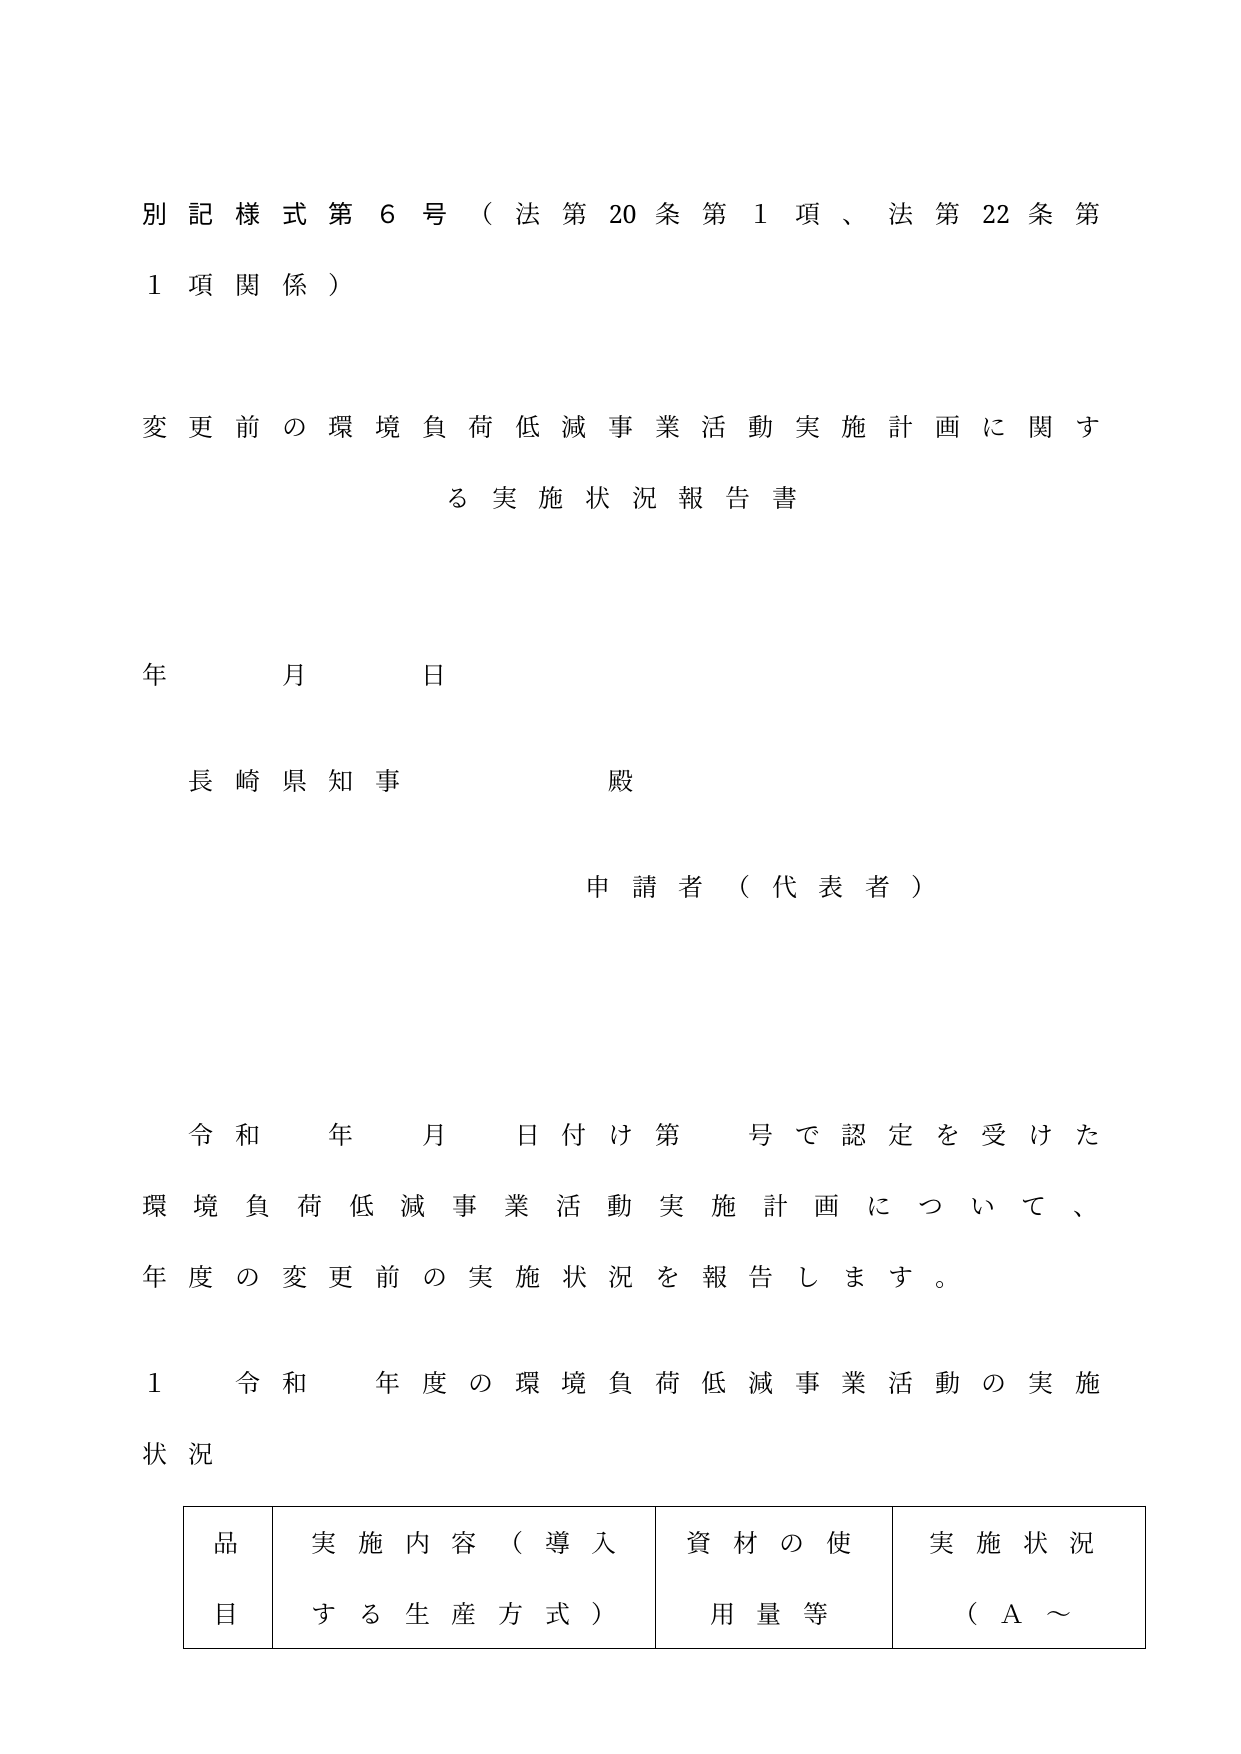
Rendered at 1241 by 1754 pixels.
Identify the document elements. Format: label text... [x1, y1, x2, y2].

table_header 資材の使用量等 [656, 1507, 892, 1648]
table_header 実施内容（導入する生産方式） [273, 1507, 655, 1648]
table_header 品目 [184, 1507, 272, 1648]
text 申請者（代表者） [142, 850, 1122, 921]
text 年 月 日 [142, 602, 1122, 709]
text 長崎県知事 殿 [142, 744, 1122, 815]
text 別記様式第６号（法第20条第１項、法第22条第１項関係） [142, 177, 1122, 319]
text 変更前の環境負荷低減事業活動実施計画に関する実施状況報告書 [142, 390, 1122, 532]
text １ 令和 年度の環境負荷低減事業活動の実施状況 [142, 1346, 1122, 1488]
table_header 実施状況（Ａ～Ｃ） [893, 1507, 1145, 1648]
text 令和 年 月 日付け第 号で認定を受けた環境負荷低減事業活動実施計画について、 年度の変更前の実施状況を報告します。 [142, 1098, 1122, 1311]
